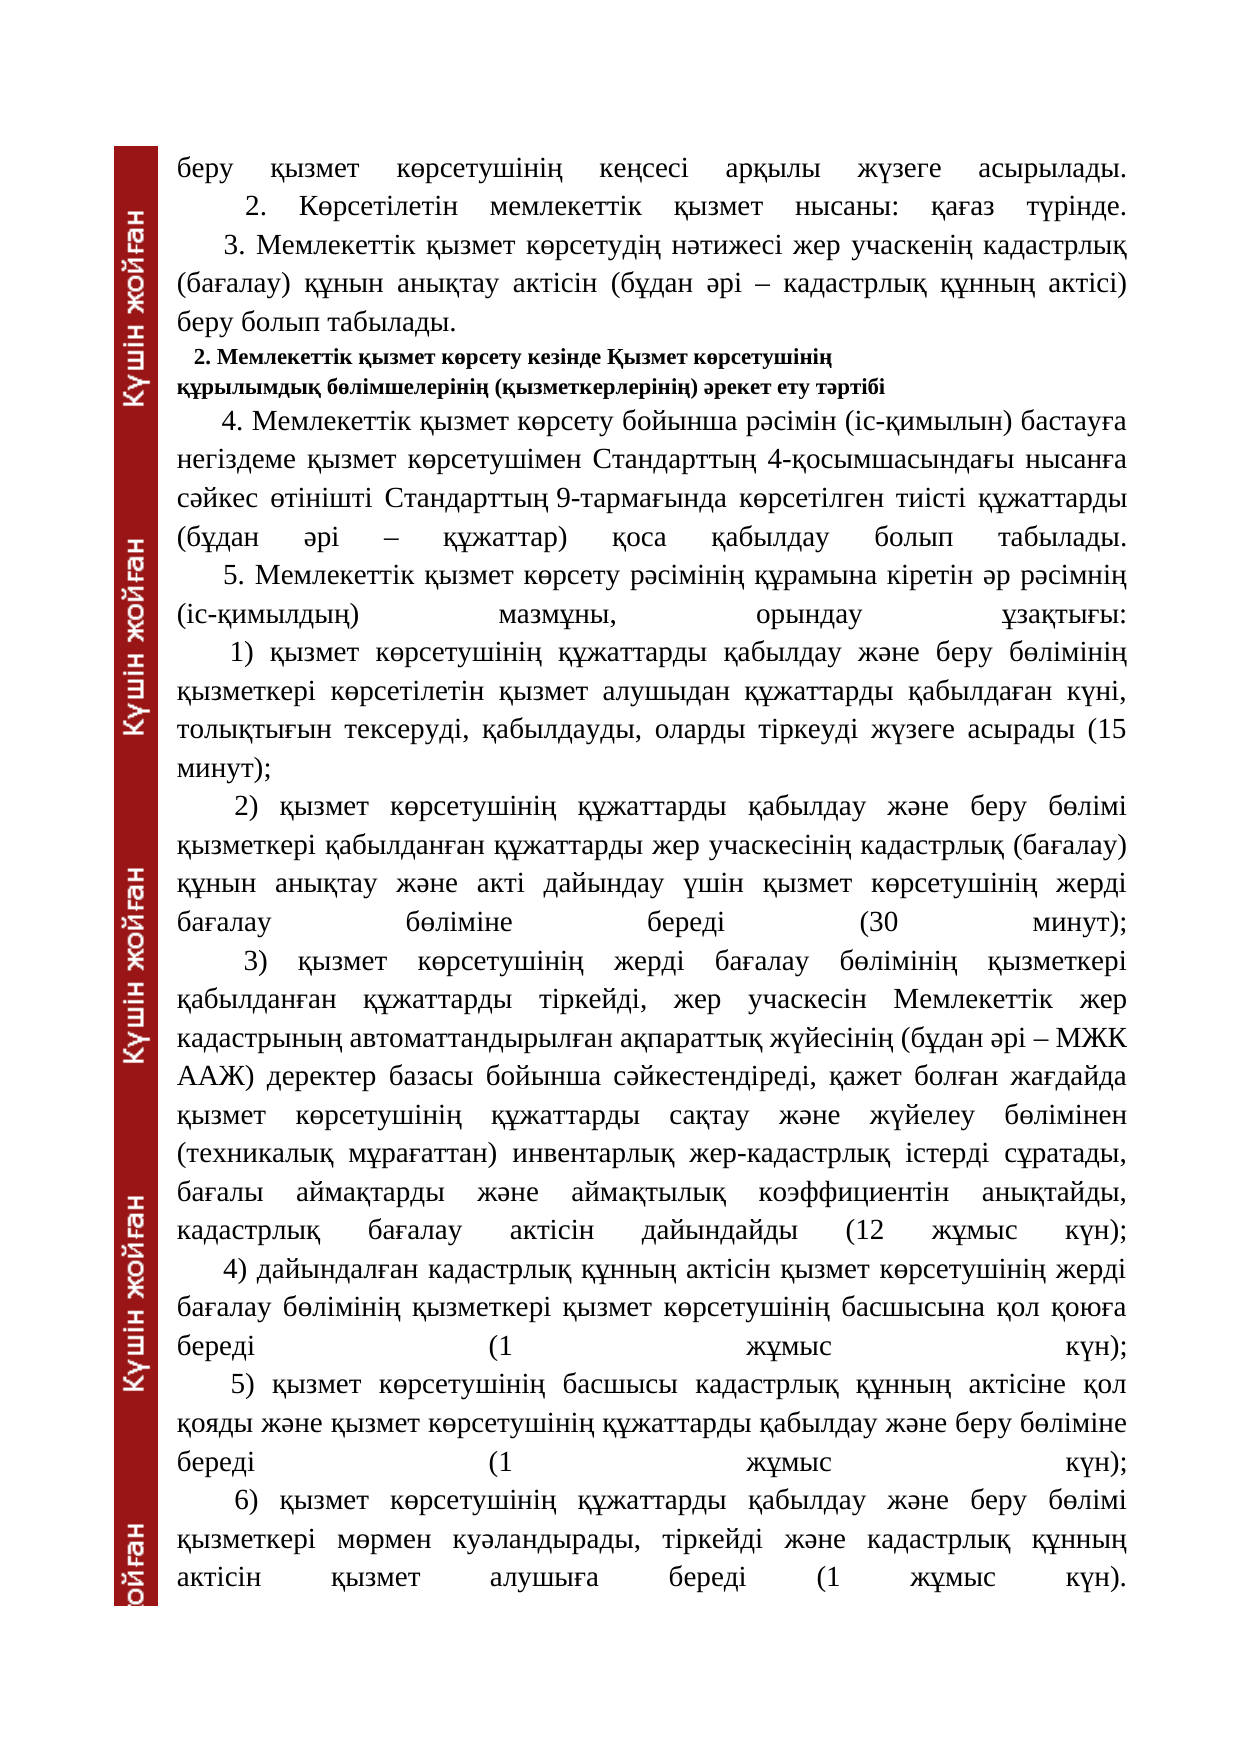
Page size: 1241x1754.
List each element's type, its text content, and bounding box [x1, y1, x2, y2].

text 2. Мемлекеттік қызмет көрсету кезінде Қызмет көрсетушінің құрылымдық бөлімшелерінің (қызметкерлерінің) әрекет ету тәртібі [112, 343, 1128, 399]
picture [114, 338, 158, 343]
picture [114, 146, 158, 150]
picture [114, 399, 158, 403]
picture [114, 1593, 158, 1606]
